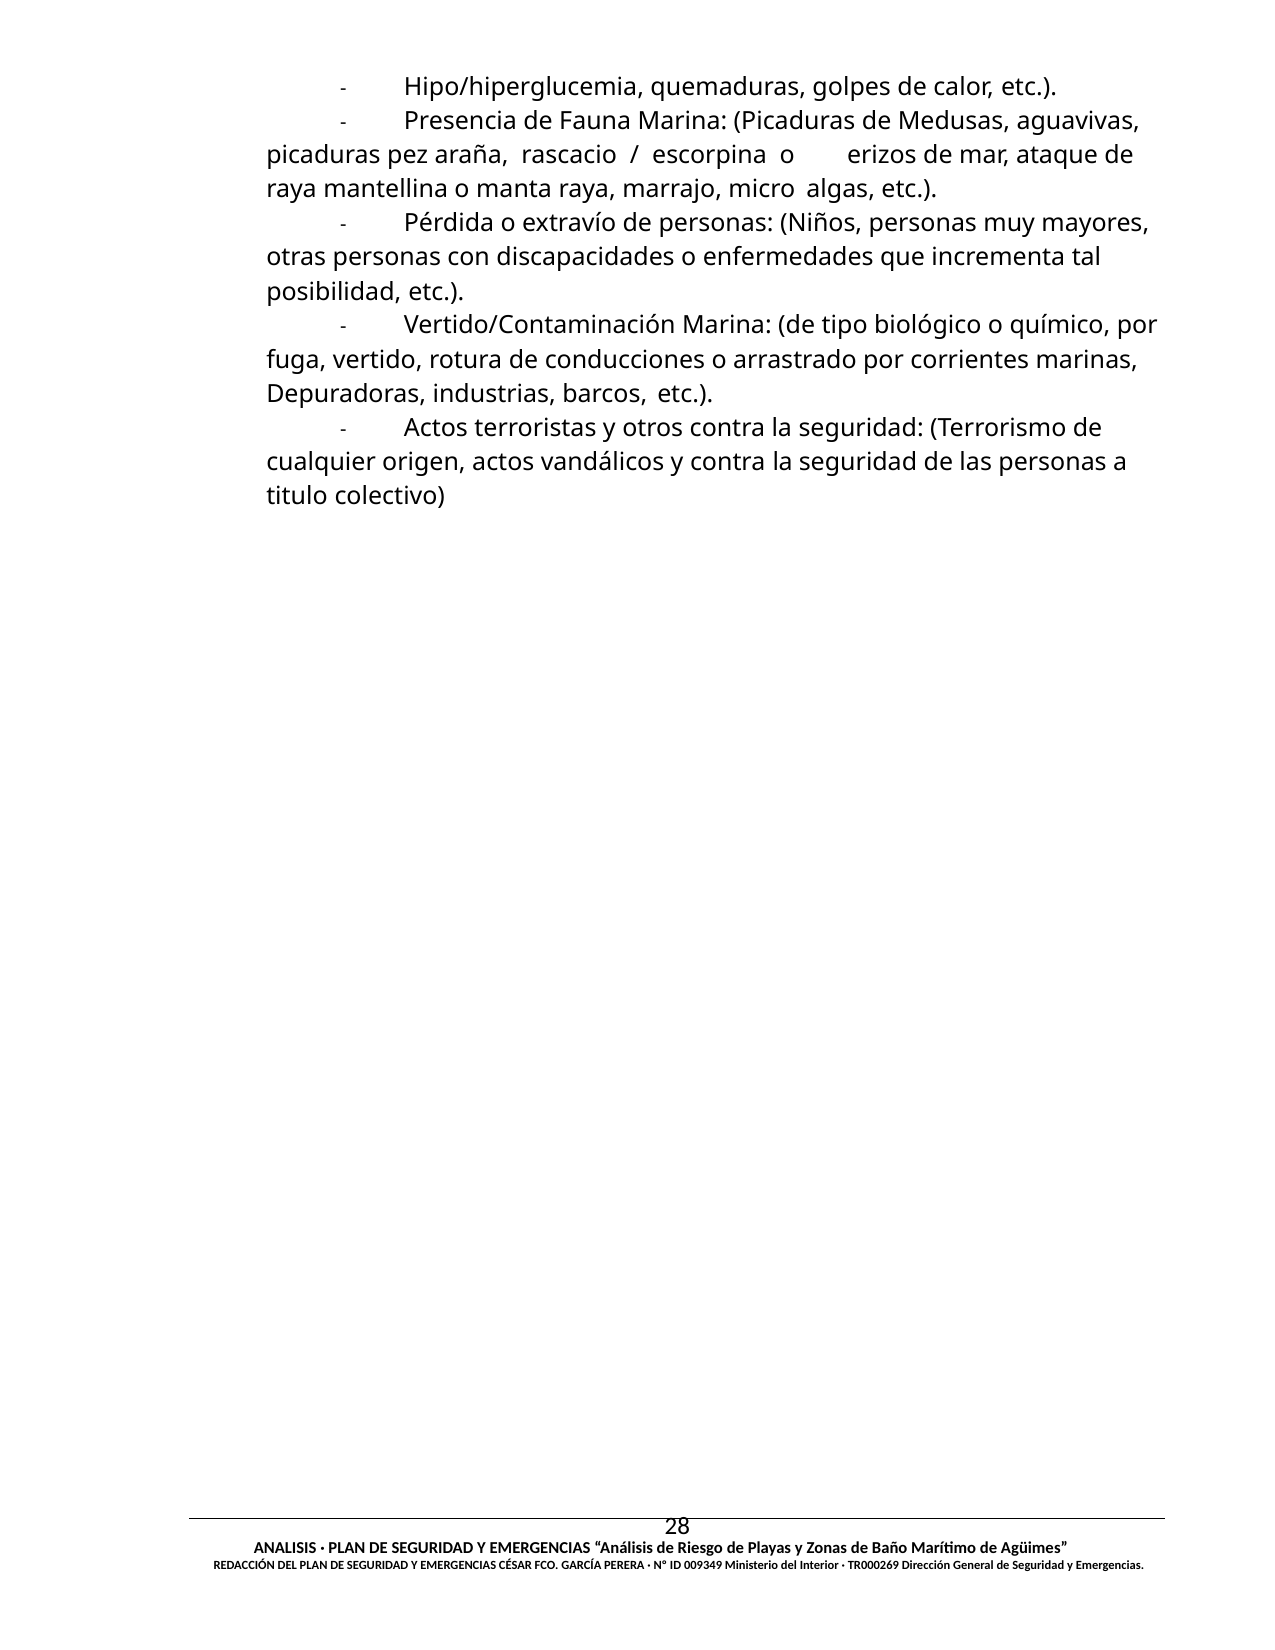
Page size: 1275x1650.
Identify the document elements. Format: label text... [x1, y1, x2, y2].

list Presencia de Fauna Marina: (Picaduras de Medusas, aguavivas, picaduras pez araña, rascacio / escorpina o erizos de mar, ataque de raya mantellina o manta raya, marrajo, micro algas, etc.). [266, 103, 1182, 205]
list Vertido/Contaminación Marina: (de tipo biológico o químico, por fuga, vertido, rotura de conducciones o arrastrado por corrientes marinas, Depuradoras, industrias, barcos, etc.). [266, 307, 1182, 409]
list Hipo/hiperglucemia, quemaduras, golpes de calor, etc.). [266, 69, 1275, 103]
list Pérdida o extravío de personas: (Niños, personas muy mayores, otras personas con discapacidades o enfermedades que incrementa tal posibilidad, etc.). [266, 205, 1182, 307]
list Actos terroristas y otros contra la seguridad: (Terrorismo de cualquier origen, actos vandálicos y contra la seguridad de las personas a titulo colectivo) [266, 409, 1182, 512]
